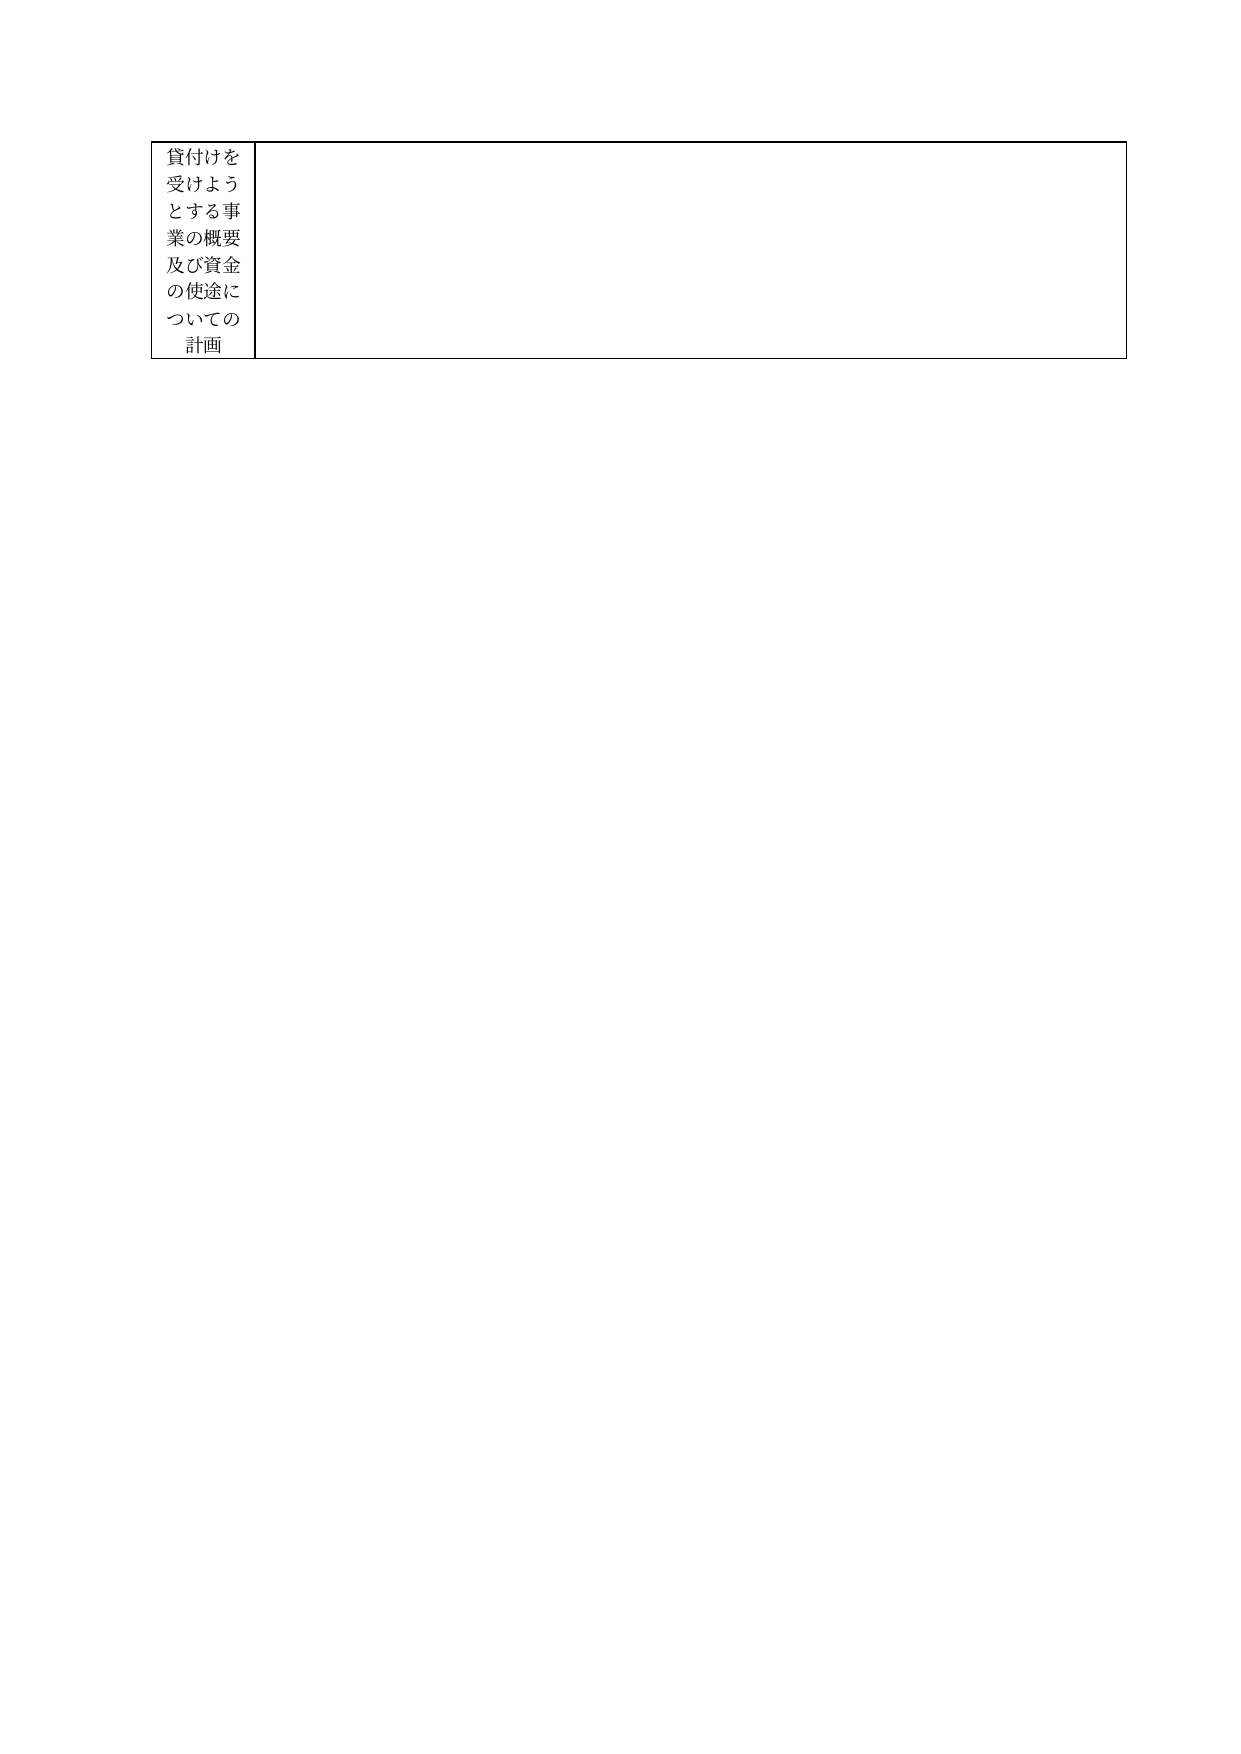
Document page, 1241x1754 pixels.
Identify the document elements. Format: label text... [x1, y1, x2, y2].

table_cell [256, 143, 1126, 358]
table_cell 貸付けを受けようとする事業の概要及び資金の使途についての計画 [152, 143, 254, 358]
